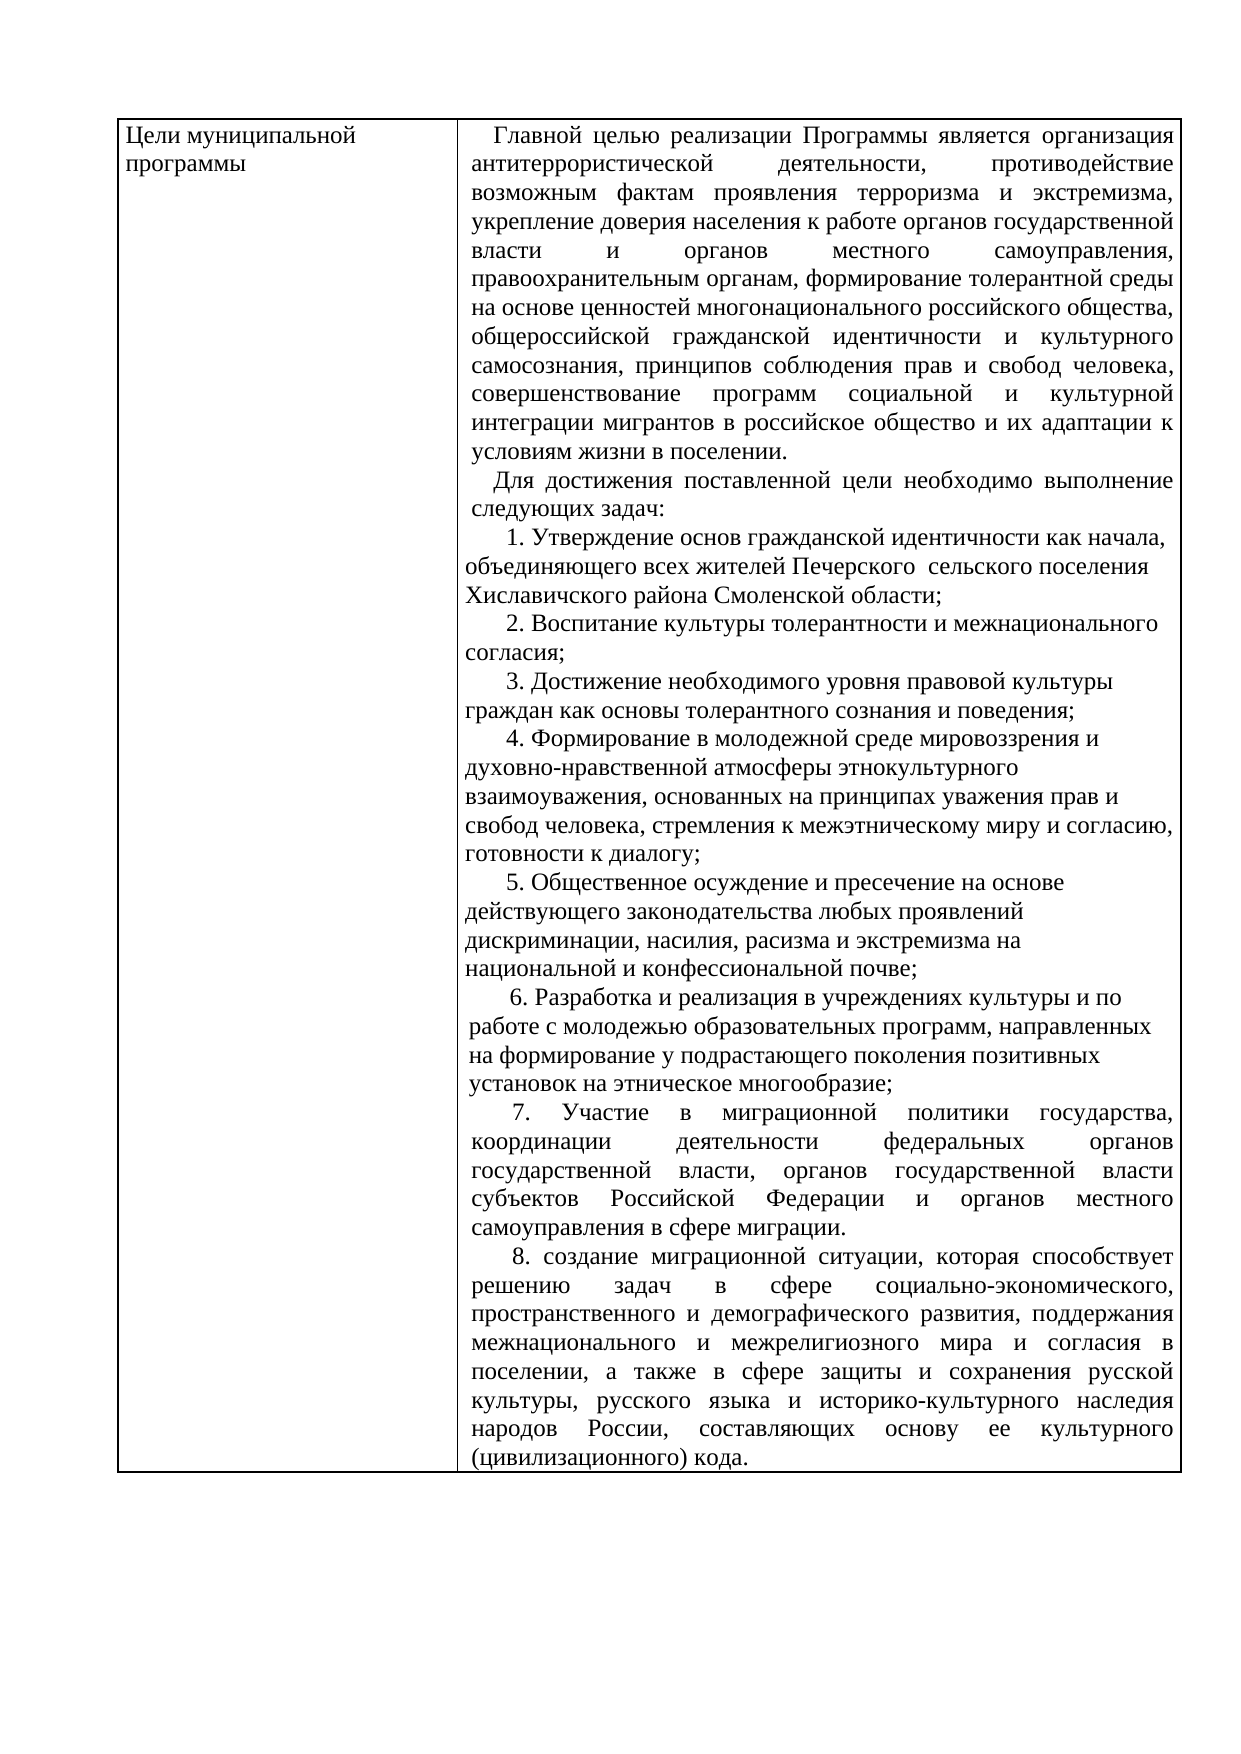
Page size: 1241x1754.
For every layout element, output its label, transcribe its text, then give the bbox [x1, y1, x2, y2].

table_cell Цели муниципальной программы [119, 120, 457, 1471]
table_cell Главной целью реализации Программы является организация антитеррористической деятельности, противодействие возможным фактам проявления терроризма и экстремизма, укрепление доверия населения к работе органов государственной власти и органов местного самоуправления, правоохранительным органам, формирование толерантной среды на основе ценностей многонационального российского общества, общероссийской гражданской идентичности и культурного самосознания, принципов соблюдения прав и свобод человека, совершенствование программ социальной и культурной интеграции мигрантов в российское общество и их адаптации к условиям жизни в поселении. Для достижения поставленной цели необходимо выполнение следующих задач: 1. Утверждение основ гражданской идентичности как начала, объединяющего всех жителей Печерского сельского поселения Хиславичского района Смоленской области; 2. Воспитание культуры толерантности и межнационального согласия; 3. Достижение необходимого уровня правовой культуры граждан как основы толерантного сознания и поведения; 4. Формирование в молодежной среде мировоззрения и духовно-нравственной атмосферы этнокультурного взаимоуважения, основанных на принципах уважения прав и свобод человека, стремления к межэтническому миру и согласию, готовности к диалогу; 5. Общественное осуждение и пресечение на основе действующего законодательства любых проявлений дискриминации, насилия, расизма и экстремизма на национальной и конфессиональной почве; 6. Разработка и реализация в учреждениях культуры и по работе с молодежью образовательных программ, направленных на формирование у подрастающего поколения позитивных установок на этническое многообразие; 7. Участие в миграционной политики государства, координации деятельности федеральных органов государственной власти, органов государственной власти субъектов Российской Федерации и органов местного самоуправления в сфере миграции. 8. создание миграционной ситуации, которая способствует решению задач в сфере социально-экономического, пространственного и демографического развития, поддержания межнационального и межрелигиозного мира и согласия в поселении, а также в сфере защиты и сохранения русской культуры, русского языка и историко-культурного наследия народов России, составляющих основу ее культурного (цивилизационного) кода. [458, 120, 1180, 1471]
